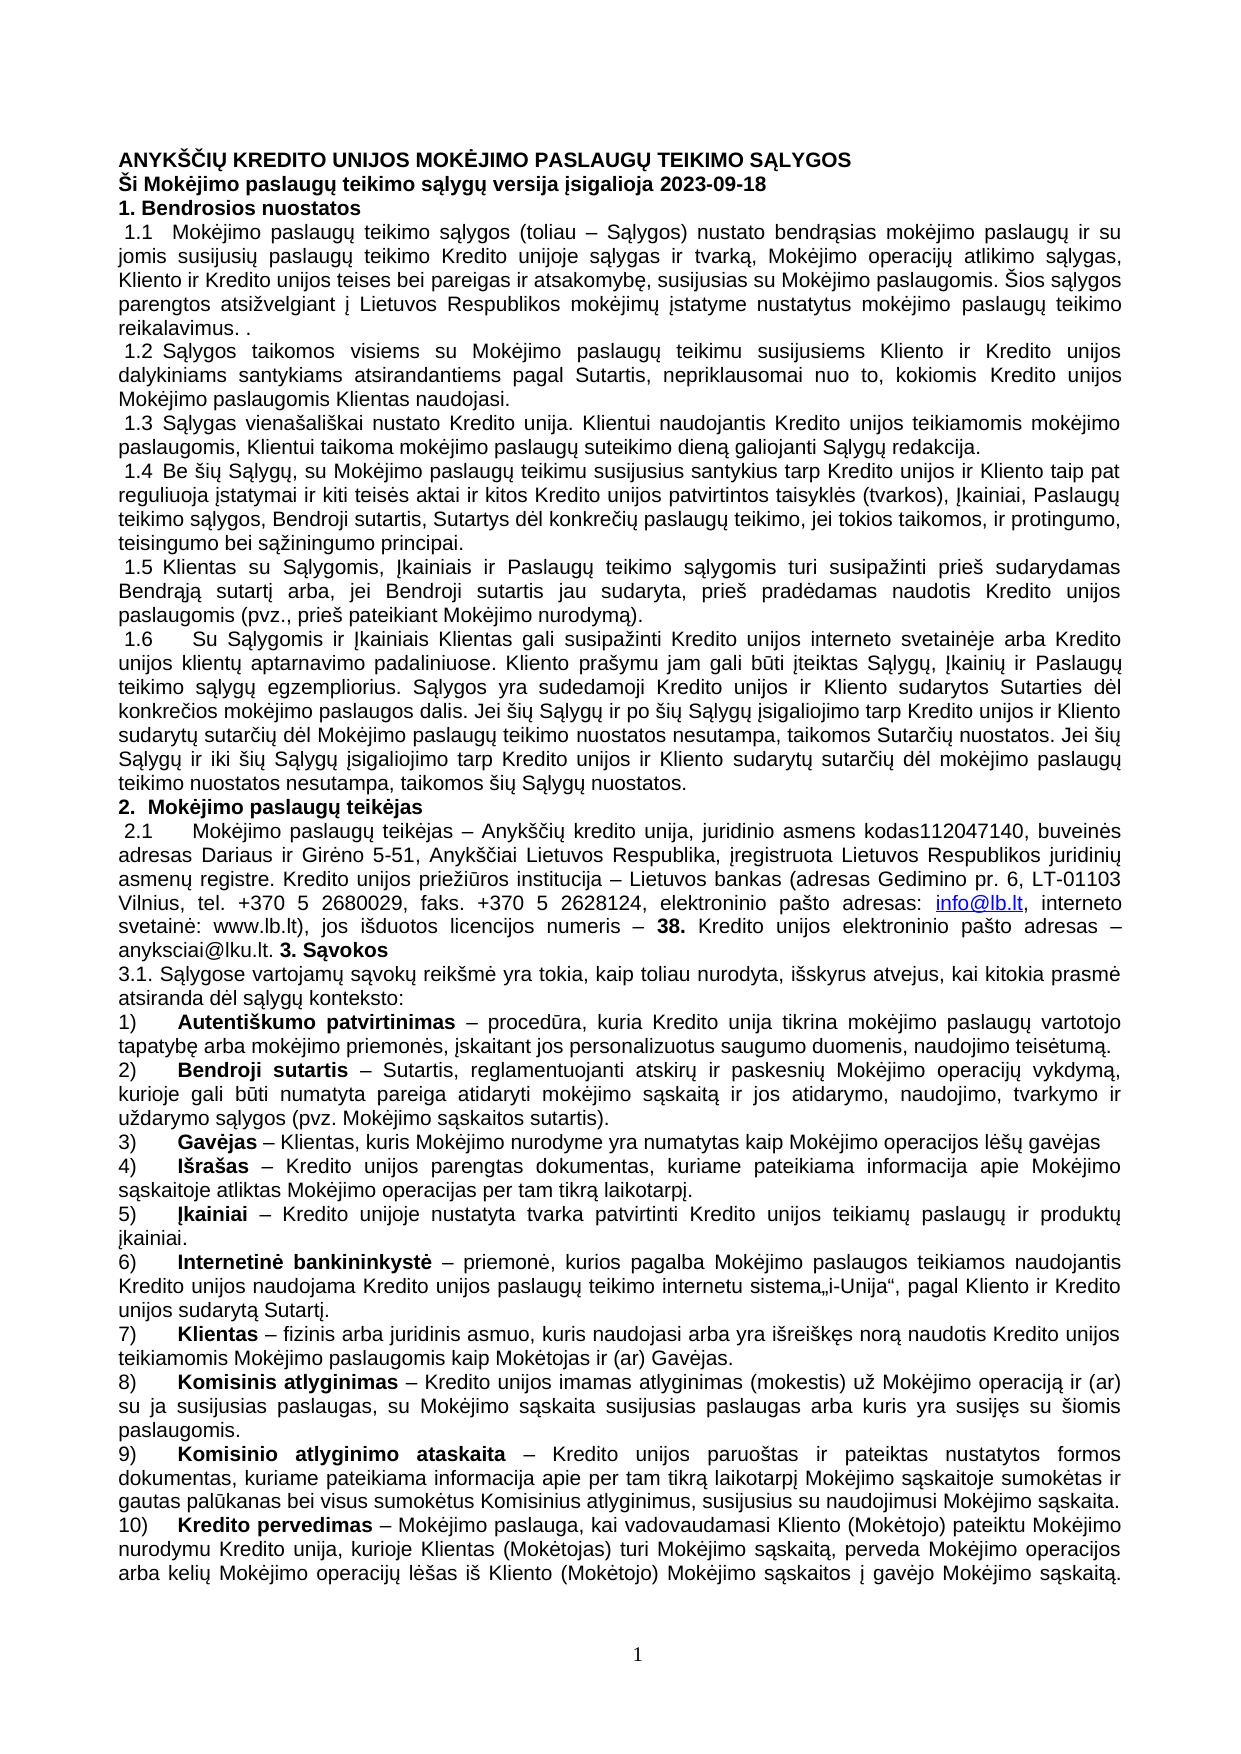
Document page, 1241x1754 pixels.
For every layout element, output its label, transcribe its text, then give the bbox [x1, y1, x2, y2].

list Mokėjimo paslaugų teikėjas [118, 794, 1122, 818]
list Mokėjimo paslaugų teikėjas – Anykščių kredito unija, juridinio asmens kodas112047140, buveinės adresas Dariaus ir Girėno 5-51, Anykščiai Lietuvos Respublika, įregistruota Lietuvos Respublikos juridinių asmenų registre. Kredito unijos priežiūros institucija – Lietuvos bankas (adresas Gedimino pr. 6, LT-01103 Vilnius, tel. +370 5 2680029, faks. +370 5 2628124, elektroninio pašto adresas: info@lb.lt, interneto svetainė: www.lb.lt), jos išduotos licencijos numeris – 38. Kredito unijos elektroninio pašto adresas – anyksciai@lku.lt. 3. Sąvokos [118, 818, 1122, 962]
list Gavėjas – Klientas, kuris Mokėjimo nurodyme yra numatytas kaip Mokėjimo operacijos lėšų gavėjas [118, 1130, 1122, 1154]
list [118, 1513, 1122, 1585]
list Klientas su Sąlygomis, Įkainiais ir Paslaugų teikimo sąlygomis turi susipažinti prieš sudarydamas Bendrąją sutartį arba, jei Bendroji sutartis jau sudaryta, prieš pradėdamas naudotis Kredito unijos paslaugomis (pvz., prieš pateikiant Mokėjimo nurodymą). [118, 555, 1122, 627]
text 1. Bendrosios nuostatos [118, 196, 1122, 219]
list Įkainiai – Kredito unijoje nustatyta tvarka patvirtinti Kredito unijos teikiamų paslaugų ir produktų įkainiai. [118, 1202, 1122, 1250]
subtitle Be šių Sąlygų, su Mokėjimo paslaugų teikimu susijusius santykius tarp Kredito unijos ir Kliento taip pat reguliuoja įstatymai ir kiti teisės aktai ir kitos Kredito unijos patvirtintos taisyklės (tvarkos), Įkainiai, Paslaugų teikimo sąlygos, Bendroji sutartis, Sutartys dėl konkrečių paslaugų teikimo, jei tokios taikomos, ir protingumo, teisingumo bei sąžiningumo principai. [118, 459, 1122, 555]
list Autentiškumo patvirtinimas – procedūra, kuria Kredito unija tikrina mokėjimo paslaugų vartotojo tapatybę arba mokėjimo priemonės, įskaitant jos personalizuotus saugumo duomenis, naudojimo teisėtumą. [118, 1010, 1122, 1058]
list Komisinio atlyginimo ataskaita – Kredito unijos paruoštas ir pateiktas nustatytos formos dokumentas, kuriame pateikiama informacija apie per tam tikrą laikotarpį Mokėjimo sąskaitoje sumokėtas ir gautas palūkanas bei visus sumokėtus Komisinius atlyginimus, susijusius su naudojimusi Mokėjimo sąskaita. [118, 1441, 1122, 1513]
subtitle Mokėjimo paslaugų teikimo sąlygos (toliau – Sąlygos) nustato bendrąsias mokėjimo paslaugų ir su jomis susijusių paslaugų teikimo Kredito unijoje sąlygas ir tvarką, Mokėjimo operacijų atlikimo sąlygas, Kliento ir Kredito unijos teises bei pareigas ir atsakomybę, susijusias su Mokėjimo paslaugomis. Šios sąlygos parengtos atsižvelgiant į Lietuvos Respublikos mokėjimų įstatyme nustatytus mokėjimo paslaugų teikimo reikalavimus. . [118, 219, 1122, 339]
subtitle Ši Mokėjimo paslaugų teikimo sąlygų versija įsigalioja 2023-09-18 [118, 172, 1122, 196]
list Su Sąlygomis ir Įkainiais Klientas gali susipažinti Kredito unijos interneto svetainėje arba Kredito unijos klientų aptarnavimo padaliniuose. Kliento prašymu jam gali būti įteiktas Sąlygų, Įkainių ir Paslaugų teikimo sąlygų egzempliorius. Sąlygos yra sudedamoji Kredito unijos ir Kliento sudarytos Sutarties dėl konkrečios mokėjimo paslaugos dalis. Jei šių Sąlygų ir po šių Sąlygų įsigaliojimo tarp Kredito unijos ir Kliento sudarytų sutarčių dėl Mokėjimo paslaugų teikimo nuostatos nesutampa, taikomos Sutarčių nuostatos. Jei šių Sąlygų ir iki šių Sąlygų įsigaliojimo tarp Kredito unijos ir Kliento sudarytų sutarčių dėl mokėjimo paslaugų teikimo nuostatos nesutampa, taikomos šių Sąlygų nuostatos. [118, 627, 1122, 794]
list Bendroji sutartis – Sutartis, reglamentuojanti atskirų ir paskesnių Mokėjimo operacijų vykdymą, kurioje gali būti numatyta pareiga atidaryti mokėjimo sąskaitą ir jos atidarymo, naudojimo, tvarkymo ir uždarymo sąlygos (pvz. Mokėjimo sąskaitos sutartis). [118, 1058, 1122, 1130]
list Išrašas – Kredito unijos parengtas dokumentas, kuriame pateikiama informacija apie Mokėjimo sąskaitoje atliktas Mokėjimo operacijas per tam tikrą laikotarpį. [118, 1154, 1122, 1202]
list Klientas – fizinis arba juridinis asmuo, kuris naudojasi arba yra išreiškęs norą naudotis Kredito unijos teikiamomis Mokėjimo paslaugomis kaip Mokėtojas ir (ar) Gavėjas. [118, 1322, 1122, 1369]
list Sąlygas vienašališkai nustato Kredito unija. Klientui naudojantis Kredito unijos teikiamomis mokėjimo paslaugomis, Klientui taikoma mokėjimo paslaugų suteikimo dieną galiojanti Sąlygų redakcija. [118, 411, 1122, 459]
subtitle ANYKŠČIŲ KREDITO UNIJOS MOKĖJIMO PASLAUGŲ TEIKIMO SĄLYGOS [118, 148, 1122, 172]
list Internetinė bankininkystė – priemonė, kurios pagalba Mokėjimo paslaugos teikiamos naudojantis Kredito unijos naudojama Kredito unijos paslaugų teikimo internetu sistema„i-Unija“, pagal Kliento ir Kredito unijos sudarytą Sutartį. [118, 1250, 1122, 1322]
list Komisinis atlyginimas – Kredito unijos imamas atlyginimas (mokestis) už Mokėjimo operaciją ir (ar) su ja susijusias paslaugas, su Mokėjimo sąskaita susijusias paslaugas arba kuris yra susijęs su šiomis paslaugomis. [118, 1369, 1122, 1441]
subtitle 3.1. Sąlygose vartojamų sąvokų reikšmė yra tokia, kaip toliau nurodyta, išskyrus atvejus, kai kitokia prasmė atsiranda dėl sąlygų konteksto: [118, 962, 1122, 1010]
list Sąlygos taikomos visiems su Mokėjimo paslaugų teikimu susijusiems Kliento ir Kredito unijos dalykiniams santykiams atsirandantiems pagal Sutartis, nepriklausomai nuo to, kokiomis Kredito unijos Mokėjimo paslaugomis Klientas naudojasi. [118, 339, 1122, 411]
